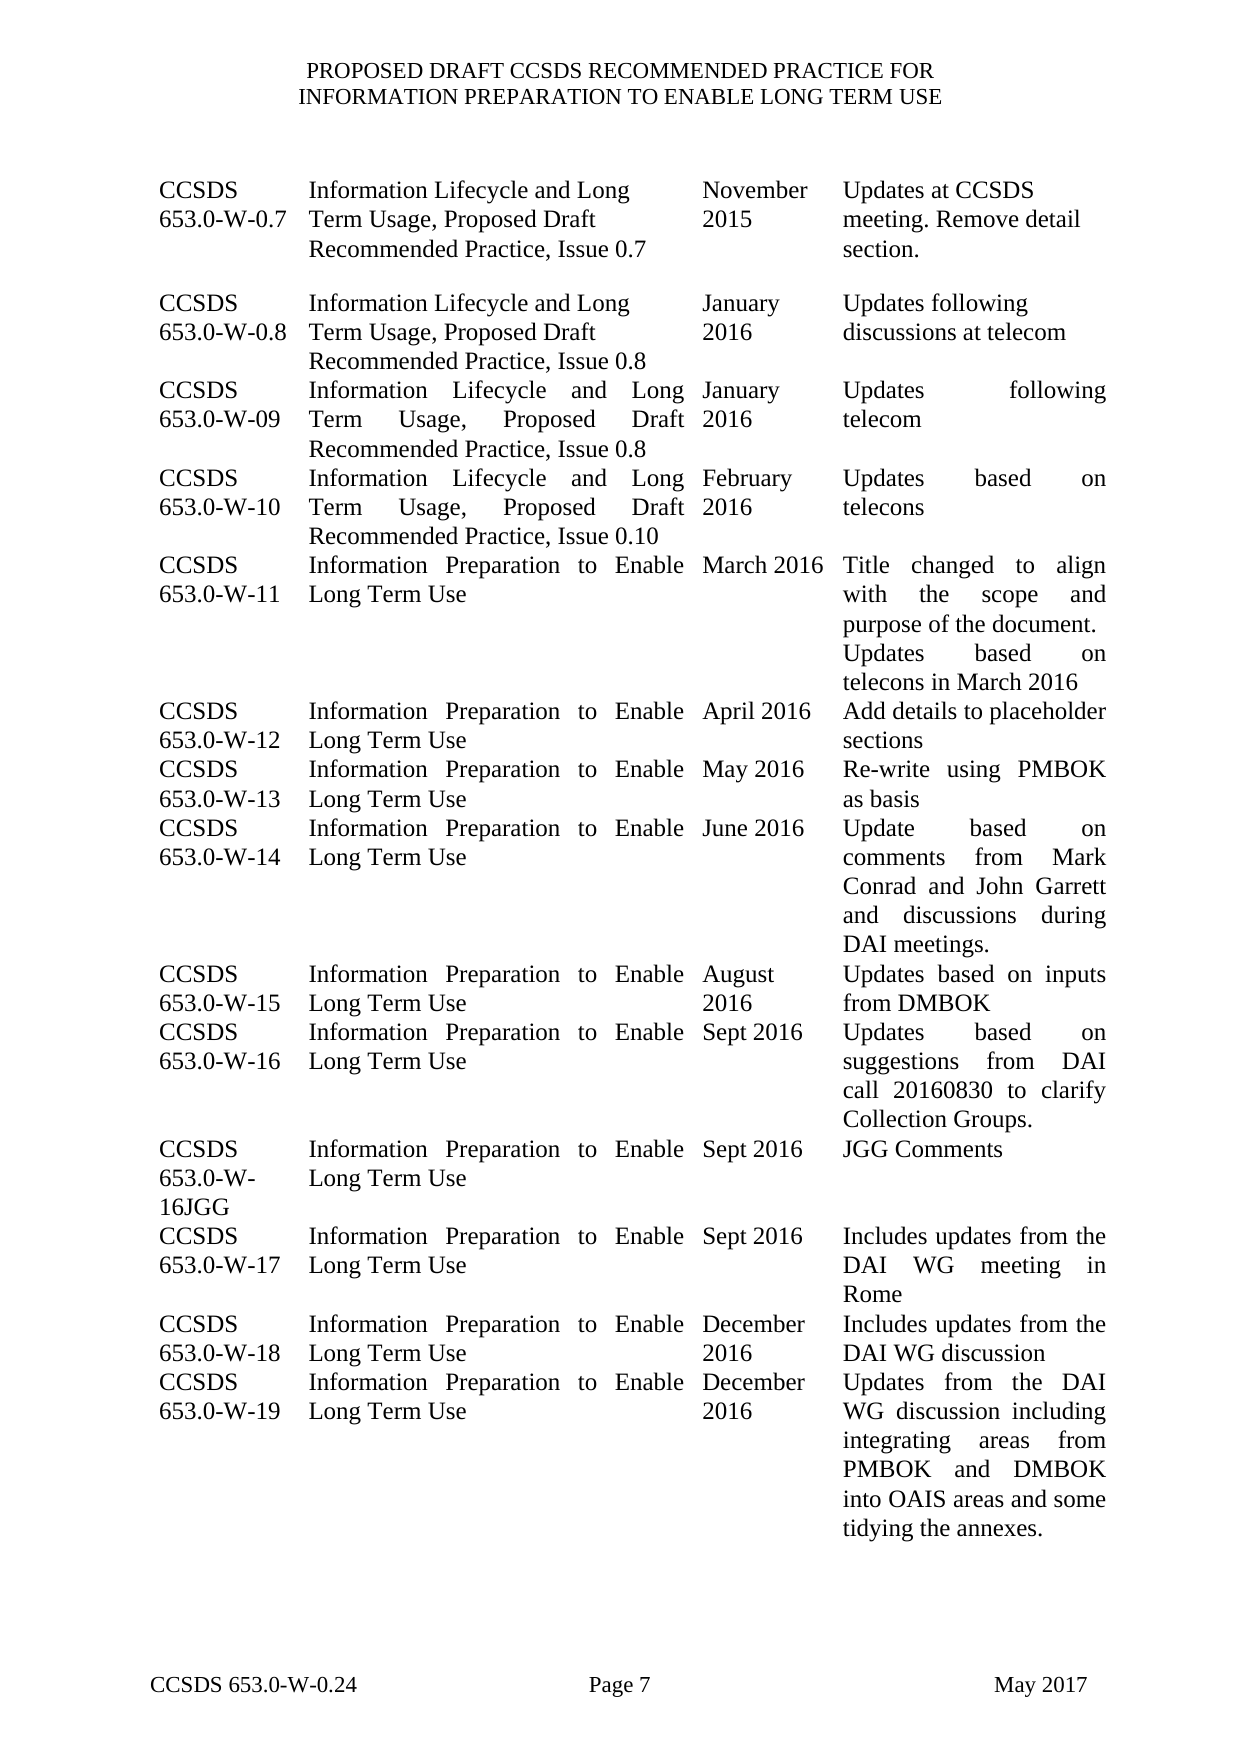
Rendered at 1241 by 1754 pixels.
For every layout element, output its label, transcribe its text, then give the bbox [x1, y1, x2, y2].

table_cell Sept 2016 [693, 1017, 834, 1133]
table_cell Update based on comments from Mark Conrad and John Garrett and discussions during DAI meetings. [834, 813, 1115, 958]
table_cell Information Preparation to Enable Long Term Use [300, 550, 693, 696]
table_cell December 2016 [693, 1308, 834, 1367]
table_cell Re-write using PMBOK as basis [834, 754, 1115, 812]
table_cell June 2016 [693, 813, 834, 958]
table_cell Information Preparation to Enable Long Term Use [300, 1017, 693, 1133]
table_cell CCSDS 653.0-W-10 [150, 463, 299, 550]
table_cell Information Preparation to Enable Long Term Use [300, 1308, 693, 1367]
table_cell Updates at CCSDS meeting. Remove detail section. [834, 150, 1115, 262]
table_cell CCSDS 653.0-W-09 [150, 375, 299, 462]
table_cell CCSDS 653.0-W-19 [150, 1367, 299, 1542]
table_cell CCSDS 653.0-W-12 [150, 696, 299, 754]
table_cell Information Preparation to Enable Long Term Use [300, 1133, 693, 1221]
table_cell Information Preparation to Enable Long Term Use [300, 813, 693, 958]
table_cell Title changed to align with the scope and purpose of the document. Updates based on telecons in March 2016 [834, 550, 1115, 696]
table_cell Sept 2016 [693, 1133, 834, 1221]
table_cell Information Preparation to Enable Long Term Use [300, 1221, 693, 1308]
table_cell Sept 2016 [693, 1221, 834, 1308]
table_cell January 2016 [693, 375, 834, 462]
table_cell CCSDS 653.0-W-0.7 [150, 150, 299, 262]
table_cell Information Preparation to Enable Long Term Use [300, 696, 693, 754]
table_cell December 2016 [693, 1367, 834, 1542]
table_cell August 2016 [693, 958, 834, 1017]
table_cell Updates based on telecons [834, 463, 1115, 550]
table_cell CCSDS 653.0-W-0.8 [150, 263, 299, 375]
table_cell CCSDS 653.0-W-14 [150, 813, 299, 958]
table_cell May 2016 [693, 754, 834, 812]
table_cell CCSDS 653.0-W-17 [150, 1221, 299, 1308]
table_cell Information Lifecycle and Long Term Usage, Proposed Draft Recommended Practice, Issue 0.7 [300, 150, 693, 262]
table_cell Updates following discussions at telecom [834, 263, 1115, 375]
table_cell January 2016 [693, 263, 834, 375]
table_cell Updates from the DAI WG discussion including integrating areas from PMBOK and DMBOK into OAIS areas and some tidying the annexes. [834, 1367, 1115, 1542]
table_cell CCSDS 653.0-W-16 [150, 1017, 299, 1133]
table_cell Information Lifecycle and Long Term Usage, Proposed Draft Recommended Practice, Issue 0.10 [300, 463, 693, 550]
table_cell CCSDS 653.0-W-18 [150, 1308, 299, 1367]
table_cell CCSDS 653.0-W-11 [150, 550, 299, 696]
table_cell November 2015 [693, 150, 834, 262]
table_cell CCSDS 653.0-W-15 [150, 958, 299, 1017]
table_cell Information Lifecycle and Long Term Usage, Proposed Draft Recommended Practice, Issue 0.8 [300, 263, 693, 375]
table_cell Updates following telecom [834, 375, 1115, 462]
table_cell CCSDS 653.0-W-13 [150, 754, 299, 812]
table_cell Information Preparation to Enable Long Term Use [300, 958, 693, 1017]
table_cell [300, 1367, 693, 1542]
table_cell JGG Comments [834, 1133, 1115, 1221]
table_cell Information Preparation to Enable Long Term Use [300, 754, 693, 812]
table_cell CCSDS 653.0-W-16JGG [150, 1133, 299, 1221]
table_cell Information Lifecycle and Long Term Usage, Proposed Draft Recommended Practice, Issue 0.8 [300, 375, 693, 462]
table_cell Includes updates from the DAI WG meeting in Rome [834, 1221, 1115, 1308]
table_cell April 2016 [693, 696, 834, 754]
table_cell February 2016 [693, 463, 834, 550]
table_cell Add details to placeholder sections [834, 696, 1115, 754]
table_cell Updates based on inputs from DMBOK [834, 958, 1115, 1017]
table_cell March 2016 [693, 550, 834, 696]
table_cell Includes updates from the DAI WG discussion [834, 1308, 1115, 1367]
table_cell Updates based on suggestions from DAI call 20160830 to clarify Collection Groups. [834, 1017, 1115, 1133]
